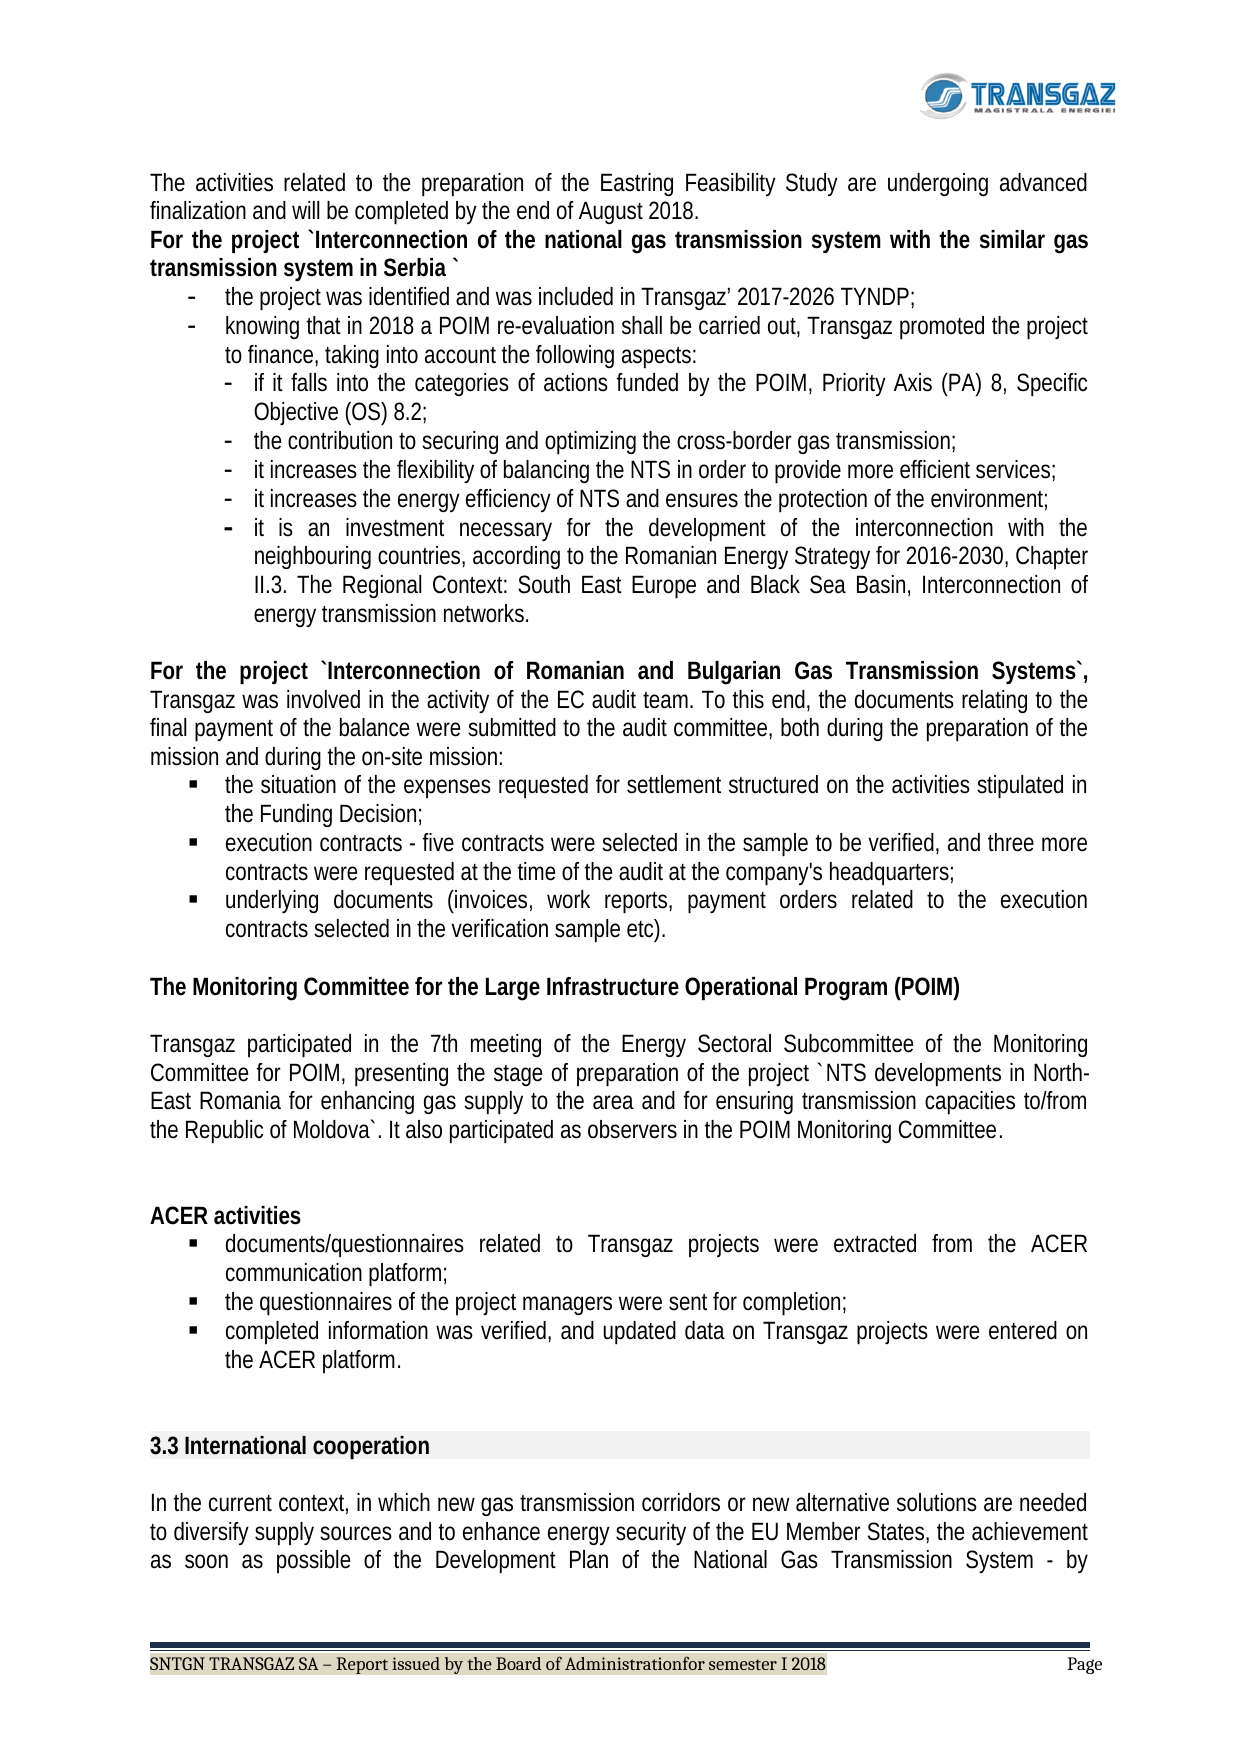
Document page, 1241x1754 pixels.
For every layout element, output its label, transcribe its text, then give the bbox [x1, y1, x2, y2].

list it is an investment necessary for the development of the interconnection with the neighbouring countries, according to the Romanian Energy Strategy for 2016-2030, Chapter II.3. The Regional Context: South East Europe and Black Sea Basin, Interconnection of energy transmission networks. [224, 512, 1090, 627]
list execution contracts - five contracts were selected in the sample to be verified, and three more contracts were requested at the time of the audit at the company's headquarters; [187, 828, 1090, 886]
text The Monitoring Committee for the Large Infrastructure Operational Program (POIM) [150, 972, 1090, 1000]
list the questionnaires of the project managers were sent for completion; [187, 1287, 1090, 1316]
text 3.3 International cooperation [150, 1431, 1090, 1459]
list the project was identified and was included in Transgaz’ 2017-2026 TYNDP; [187, 282, 1090, 311]
text Transgaz participated in the 7th meeting of the Energy Sectoral Subcommittee of the Monitoring Committee for POIM, presenting the stage of preparation of the project `NTS developments in North-East Romania for enhancing gas supply to the area and for ensuring transmission capacities to/from the Republic of Moldova`. It also participated as observers in the POIM Monitoring Committee. [150, 1029, 1090, 1143]
list it increases the flexibility of balancing the NTS in order to provide more efficient services; [224, 455, 1090, 484]
text ACER activities [150, 1201, 1090, 1229]
list completed information was verified, and updated data on Transgaz projects were entered on the ACER platform. [187, 1316, 1090, 1373]
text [150, 1488, 1090, 1574]
list it increases the energy efficiency of NTS and ensures the protection of the environment; [224, 484, 1090, 512]
list knowing that in 2018 a POIM re-evaluation shall be carried out, Transgaz promoted the project to finance, taking into account the following aspects: [187, 311, 1090, 368]
list underlying documents (invoices, work reports, payment orders related to the execution contracts selected in the verification sample etc). [187, 886, 1090, 943]
list the situation of the expenses requested for settlement structured on the activities stipulated in the Funding Decision; [187, 771, 1090, 828]
text For the project `Interconnection of the national gas transmission system with the similar gas transmission system in Serbia ` [150, 225, 1090, 282]
text For the project `Interconnection of Romanian and Bulgarian Gas Transmission Systems`, Transgaz was involved in the activity of the EC audit team. To this end, the documents relating to the final payment of the balance were submitted to the audit committee, both during the preparation of the mission and during the on-site mission: [150, 656, 1090, 771]
list documents/questionnaires related to Transgaz projects were extracted from the ACER communication platform; [187, 1229, 1090, 1287]
list the contribution to securing and optimizing the cross-border gas transmission; [224, 426, 1090, 455]
list if it falls into the categories of actions funded by the POIM, Priority Axis (PA) 8, Specific Objective (OS) 8.2; [224, 368, 1090, 426]
text The activities related to the preparation of the Eastring Feasibility Study are undergoing advanced finalization and will be completed by the end of August 2018. [150, 167, 1090, 225]
picture [917, 60, 1119, 137]
